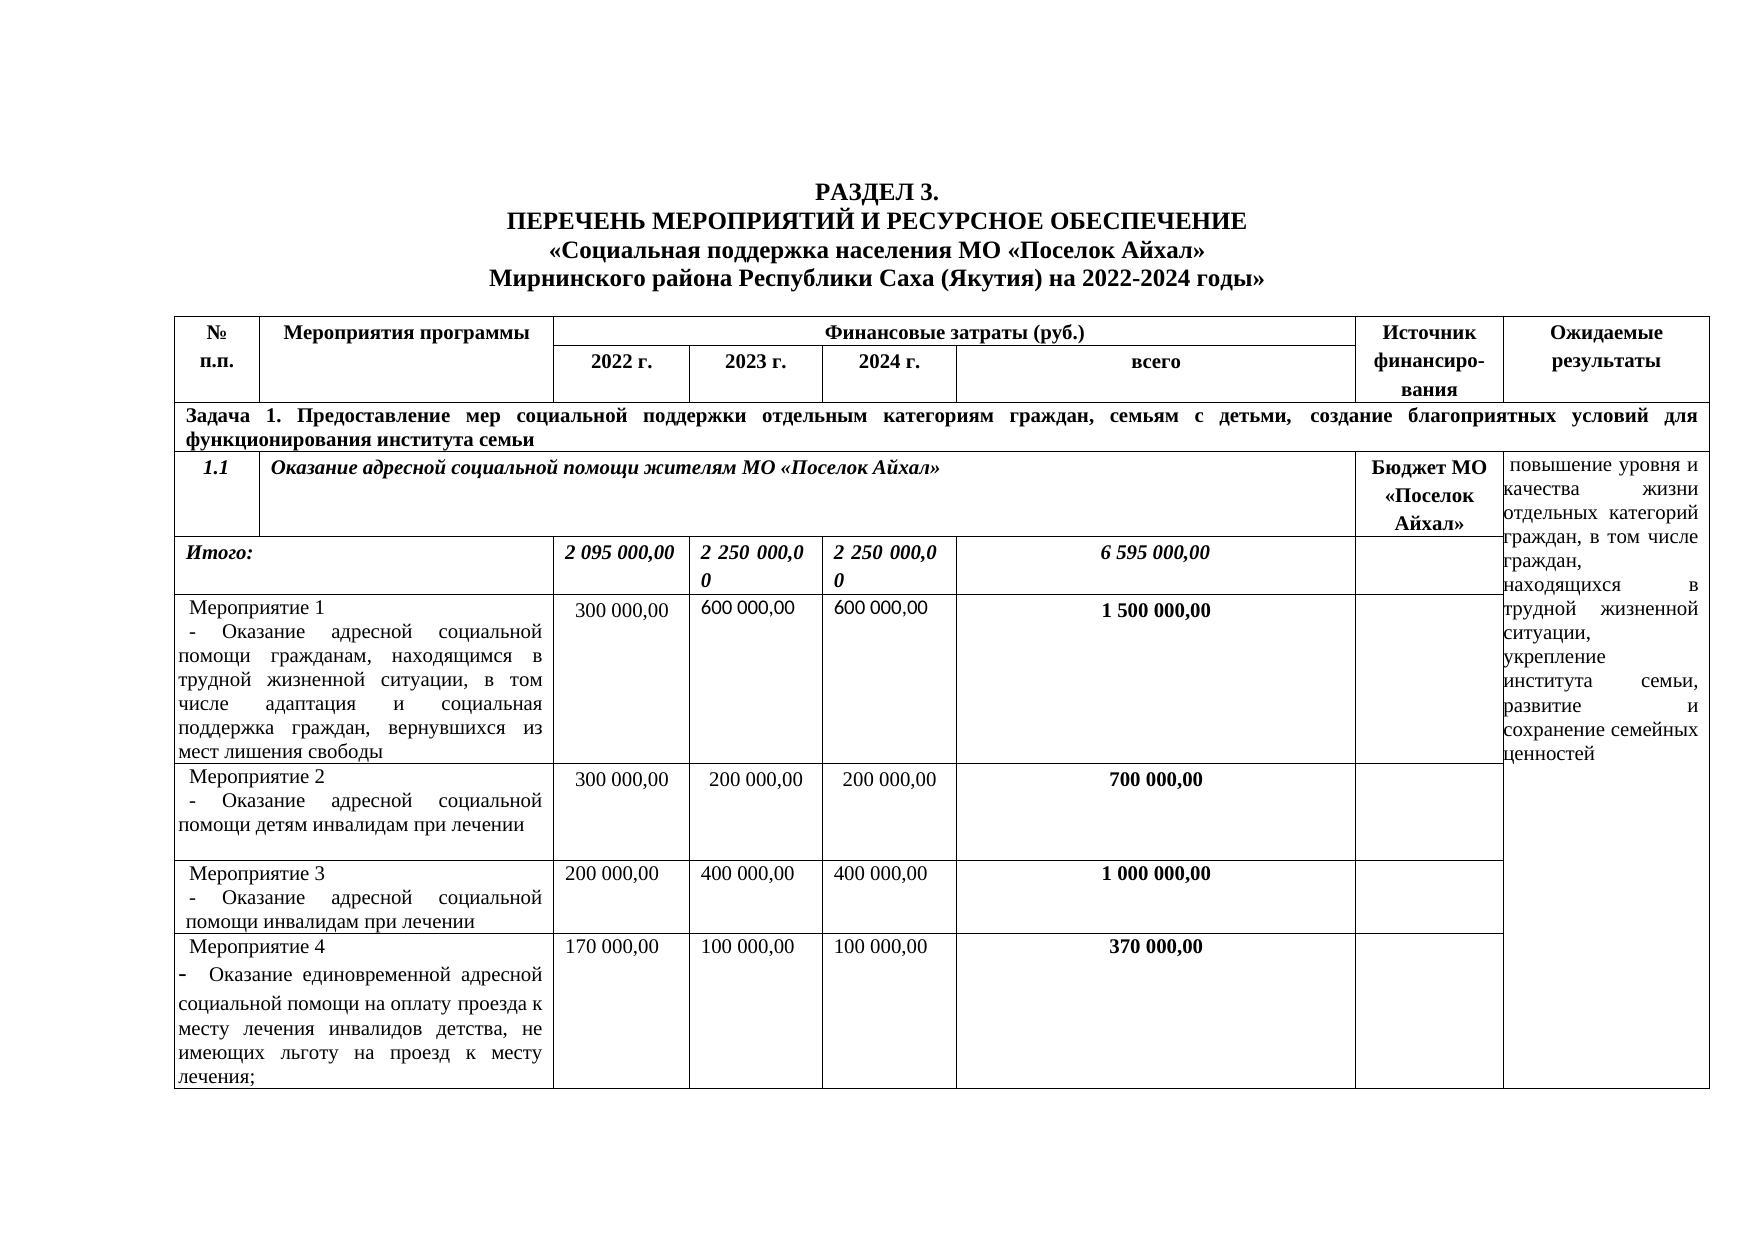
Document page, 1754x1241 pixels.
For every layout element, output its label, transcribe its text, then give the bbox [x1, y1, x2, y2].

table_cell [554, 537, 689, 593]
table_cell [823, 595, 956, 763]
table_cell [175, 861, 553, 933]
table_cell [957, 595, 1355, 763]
text ПЕРЕЧЕНЬ МЕРОПРИЯТИЙ И РЕСУРСНОЕ ОБЕСПЕЧЕНИЕ [118, 206, 1636, 235]
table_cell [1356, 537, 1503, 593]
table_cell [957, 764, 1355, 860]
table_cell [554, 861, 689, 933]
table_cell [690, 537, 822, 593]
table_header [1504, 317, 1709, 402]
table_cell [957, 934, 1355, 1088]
text «Социальная поддержка населения МО «Поселок Айхал» [118, 235, 1636, 263]
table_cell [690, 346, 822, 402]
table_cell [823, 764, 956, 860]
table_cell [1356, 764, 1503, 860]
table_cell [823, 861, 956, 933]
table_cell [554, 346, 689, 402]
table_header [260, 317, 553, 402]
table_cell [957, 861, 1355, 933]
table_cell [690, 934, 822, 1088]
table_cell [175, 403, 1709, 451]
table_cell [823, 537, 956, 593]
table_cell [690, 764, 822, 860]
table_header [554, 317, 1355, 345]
text РАЗДЕЛ 3. [118, 177, 1636, 206]
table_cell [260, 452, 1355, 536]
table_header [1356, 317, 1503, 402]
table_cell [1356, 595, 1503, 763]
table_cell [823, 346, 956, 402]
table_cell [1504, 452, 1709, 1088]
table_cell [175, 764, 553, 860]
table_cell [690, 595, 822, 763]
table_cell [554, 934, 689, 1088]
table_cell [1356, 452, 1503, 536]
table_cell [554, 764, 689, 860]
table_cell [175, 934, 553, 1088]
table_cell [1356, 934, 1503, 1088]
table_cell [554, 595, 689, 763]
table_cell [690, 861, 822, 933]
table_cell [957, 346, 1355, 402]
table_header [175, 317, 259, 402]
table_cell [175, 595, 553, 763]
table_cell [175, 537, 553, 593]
text Мирнинского района Республики Саха (Якутия) на 2022-2024 годы» [118, 263, 1636, 292]
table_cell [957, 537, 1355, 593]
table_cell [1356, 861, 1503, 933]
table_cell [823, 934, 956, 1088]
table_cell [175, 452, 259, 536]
